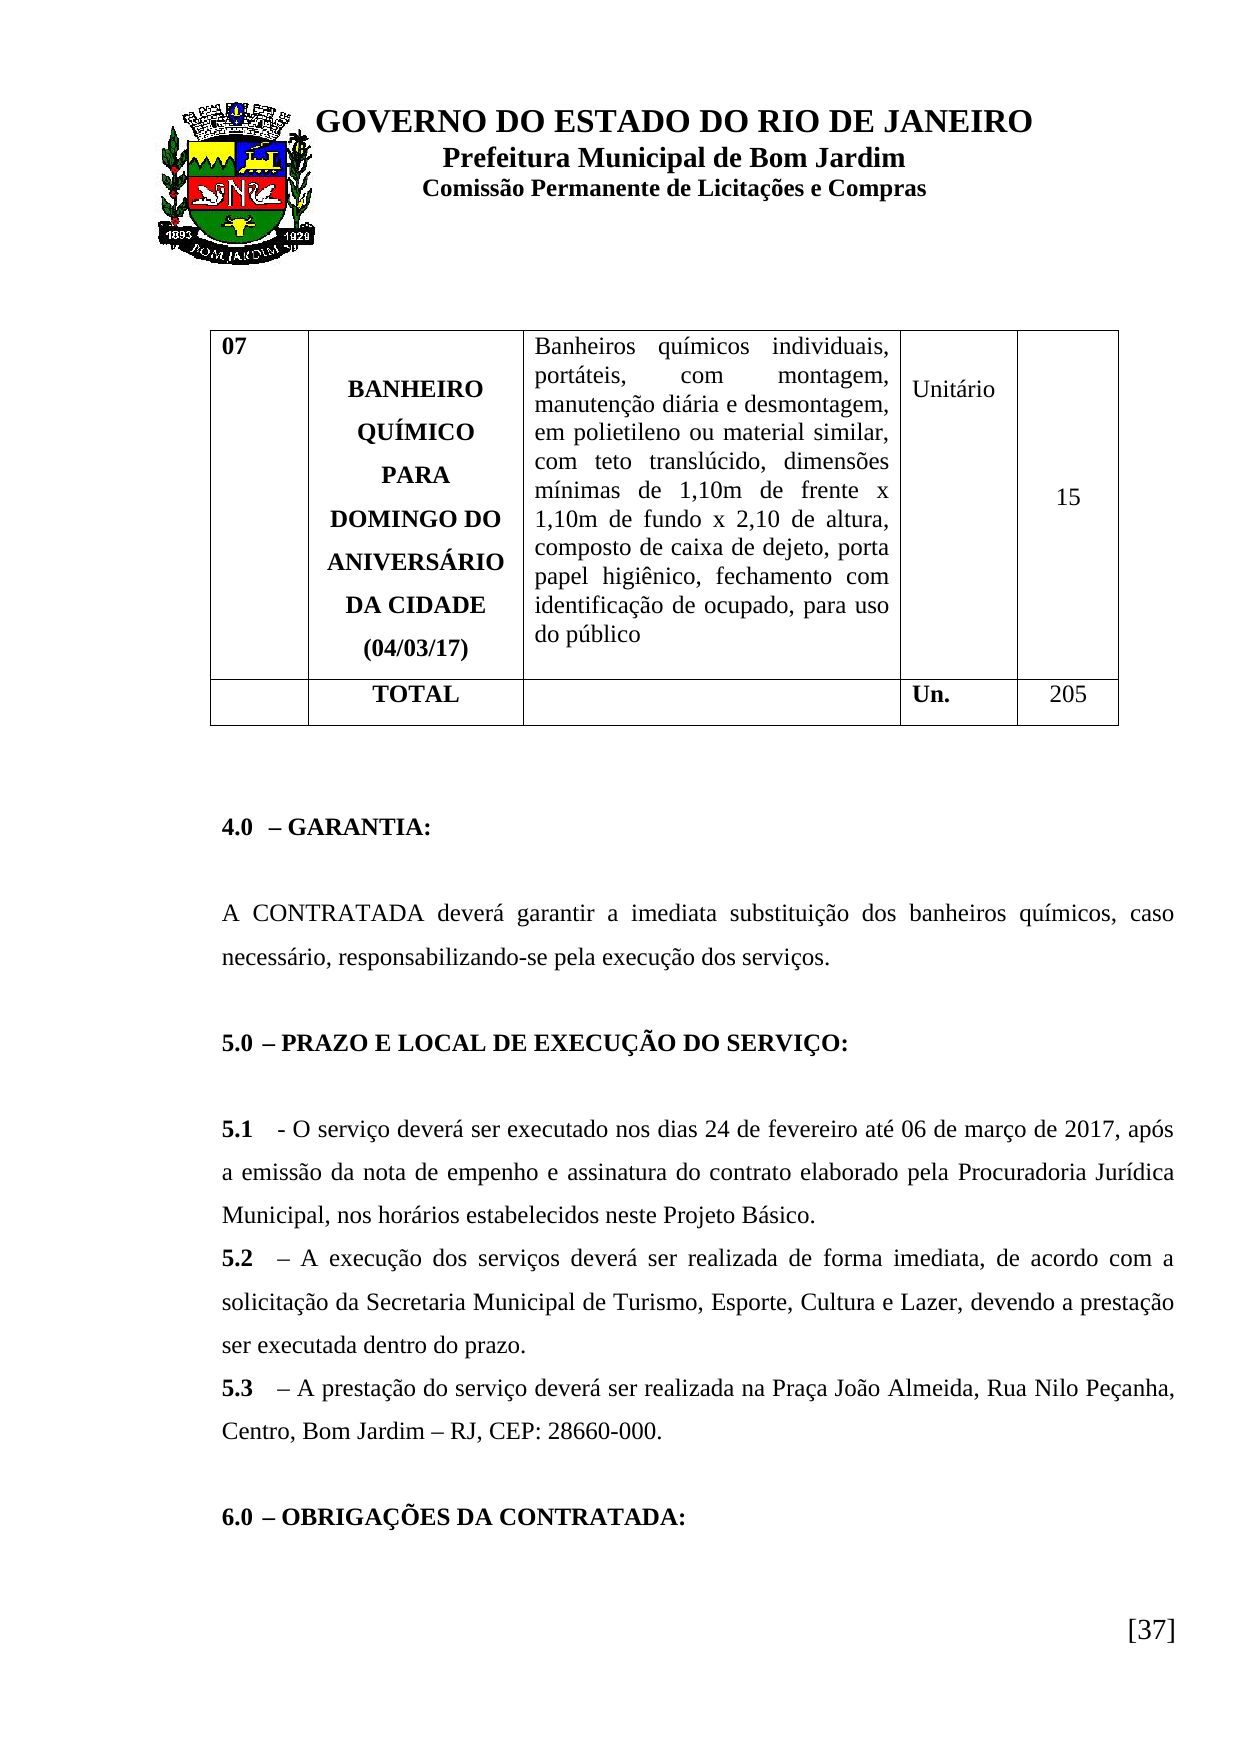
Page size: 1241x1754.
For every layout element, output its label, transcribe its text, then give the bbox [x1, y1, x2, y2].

list – A execução dos serviços deverá ser realizada de forma imediata, de acordo com a solicitação da Secretaria Municipal de Turismo, Esporte, Cultura e Lazer, devendo a prestação ser executada dentro do prazo. [222, 1243, 1176, 1358]
table_cell 15 [1018, 331, 1118, 678]
table_cell Unitário [901, 331, 1017, 678]
list – OBRIGAÇÕES DA CONTRATADA: [222, 1502, 1176, 1531]
table_cell Un. [901, 680, 1017, 725]
table_cell [524, 680, 900, 725]
text A CONTRATADA deverá garantir a imediata substituição dos banheiros químicos, caso necessário, responsabilizando-se pela execução dos serviços. [222, 898, 1176, 970]
table_cell [211, 680, 308, 725]
list – A prestação do serviço deverá ser realizada na Praça João Almeida, Rua Nilo Peçanha, Centro, Bom Jardim – RJ, CEP: 28660-000. [222, 1373, 1176, 1445]
list – PRAZO E LOCAL DE EXECUÇÃO DO SERVIÇO: [222, 1028, 1176, 1057]
table_cell 205 [1018, 680, 1118, 725]
list – GARANTIA: [222, 812, 1176, 841]
list - O serviço deverá ser executado nos dias 24 de fevereiro até 06 de março de 2017, após a emissão da nota de empenho e assinatura do contrato elaborado pela Procuradoria Jurídica Municipal, nos horários estabelecidos neste Projeto Básico. [222, 1114, 1176, 1229]
picture [153, 99, 316, 269]
table_cell TOTAL [309, 680, 523, 725]
table_cell 07 [211, 331, 308, 678]
table_cell BANHEIRO QUÍMICO PARA DOMINGO DO ANIVERSÁRIO DA CIDADE (04/03/17) [309, 331, 523, 678]
